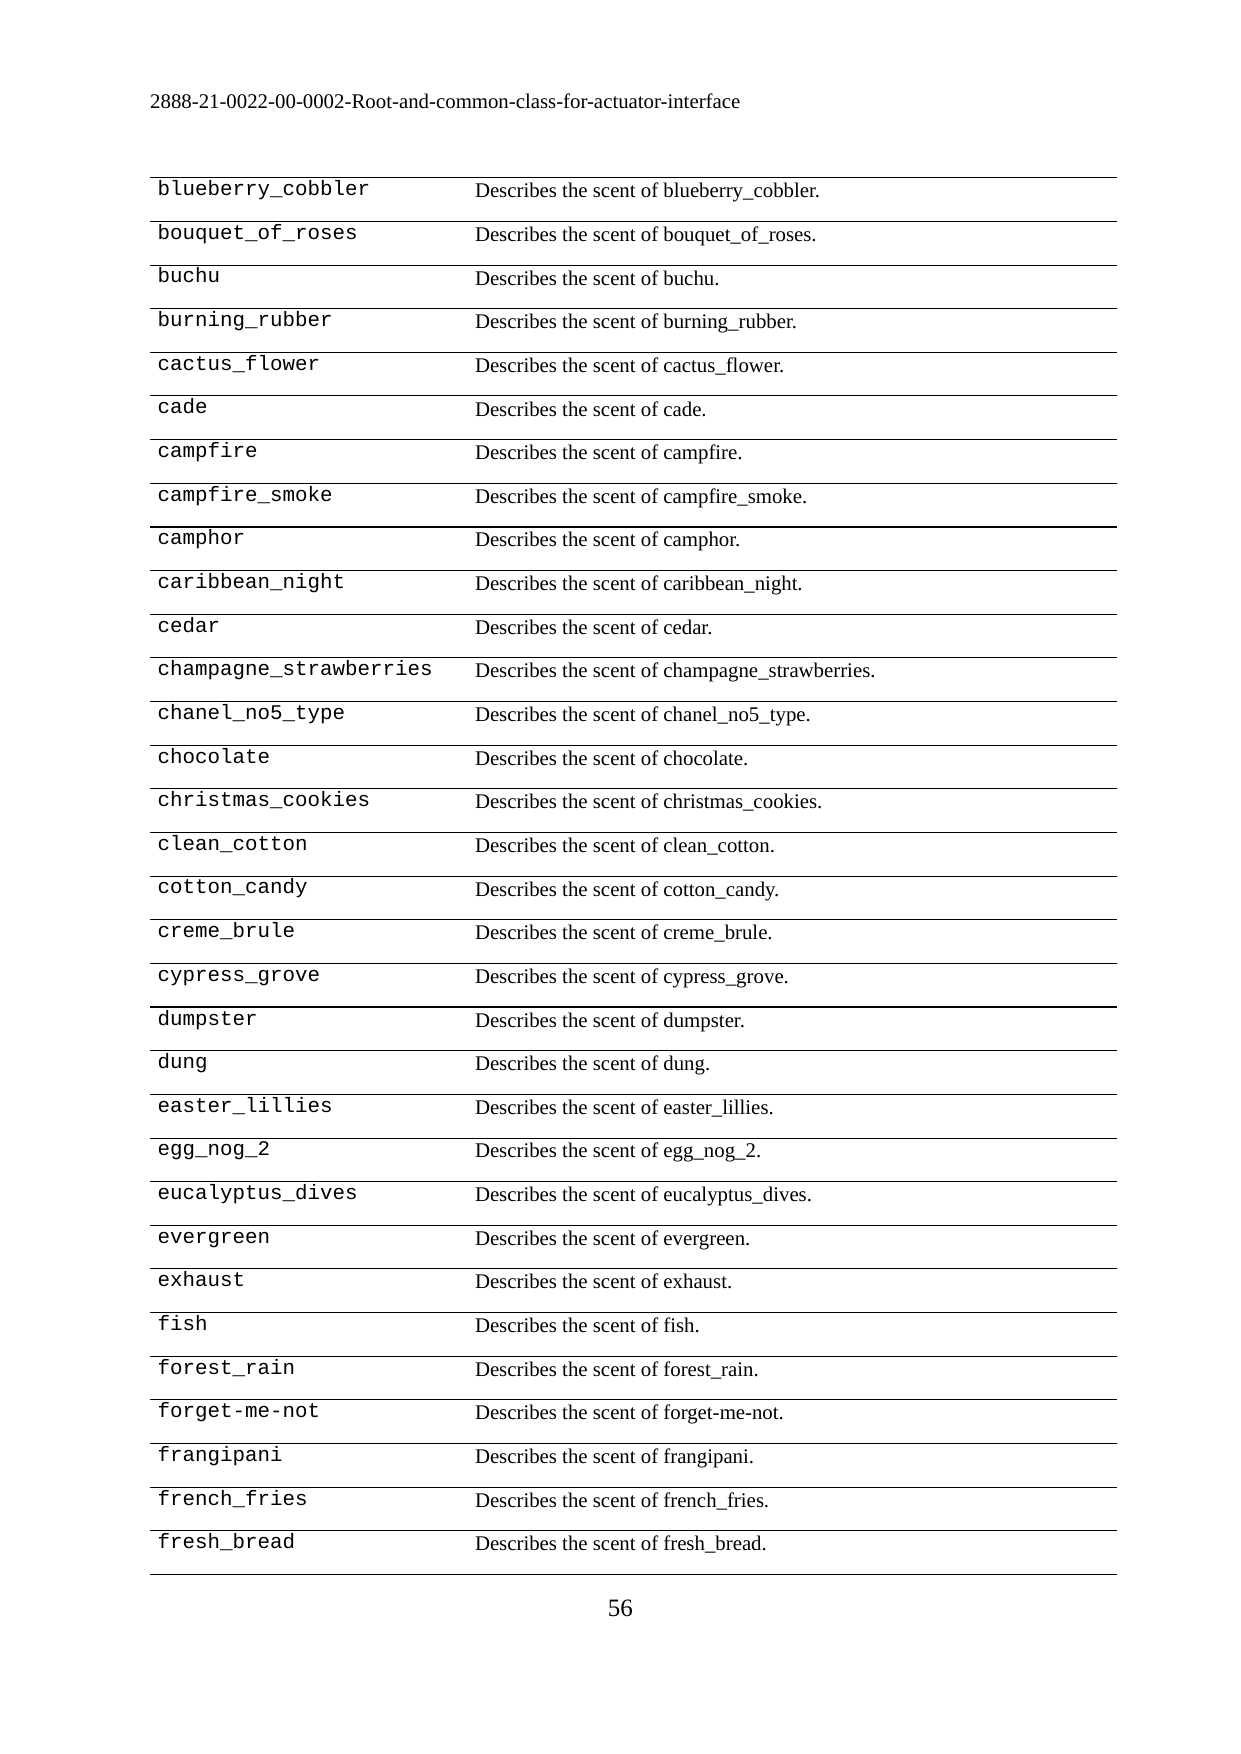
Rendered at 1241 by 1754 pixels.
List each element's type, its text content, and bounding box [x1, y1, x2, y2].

table_cell Describes the scent of campfire_smoke. [468, 484, 1117, 526]
table_cell fish [150, 1313, 467, 1356]
table_cell french_fries [150, 1488, 467, 1530]
table_cell Describes the scent of christmas_cookies. [468, 789, 1117, 832]
table_cell Describes the scent of caribbean_night. [468, 571, 1117, 614]
table_cell blueberry_cobbler [150, 178, 467, 221]
table_cell Describes the scent of creme_brule. [468, 920, 1117, 963]
table_cell forget-me-not [150, 1400, 467, 1443]
table_cell forest_rain [150, 1357, 467, 1399]
table_cell cypress_grove [150, 964, 467, 1006]
table_cell Describes the scent of dumpster. [468, 1008, 1117, 1050]
table_cell camphor [150, 528, 467, 570]
table_cell eucalyptus_dives [150, 1182, 467, 1225]
table_cell Describes the scent of exhaust. [468, 1269, 1117, 1312]
table_cell buchu [150, 266, 467, 308]
table_cell Describes the scent of chocolate. [468, 746, 1117, 788]
table_cell Describes the scent of chanel_no5_type. [468, 702, 1117, 744]
table_cell christmas_cookies [150, 789, 467, 832]
table_cell frangipani [150, 1444, 467, 1487]
table_cell Describes the scent of frangipani. [468, 1444, 1117, 1487]
table_cell Describes the scent of cactus_flower. [468, 353, 1117, 395]
table_cell campfire [150, 440, 467, 483]
table_cell Describes the scent of blueberry_cobbler. [468, 178, 1117, 221]
table_cell Describes the scent of cedar. [468, 615, 1117, 657]
table_cell Describes the scent of fresh_bread. [468, 1531, 1117, 1574]
table_cell burning_rubber [150, 309, 467, 352]
table_cell chanel_no5_type [150, 702, 467, 744]
table_cell champagne_strawberries [150, 658, 467, 701]
table_cell Describes the scent of burning_rubber. [468, 309, 1117, 352]
table_cell campfire_smoke [150, 484, 467, 526]
table_cell cactus_flower [150, 353, 467, 395]
table_cell bouquet_of_roses [150, 222, 467, 264]
table_cell cade [150, 396, 467, 439]
table_cell Describes the scent of buchu. [468, 266, 1117, 308]
table_cell exhaust [150, 1269, 467, 1312]
table_cell fresh_bread [150, 1531, 467, 1574]
table_cell creme_brule [150, 920, 467, 963]
table_cell dumpster [150, 1008, 467, 1050]
table_cell chocolate [150, 746, 467, 788]
table_cell dung [150, 1051, 467, 1094]
table_cell Describes the scent of clean_cotton. [468, 833, 1117, 876]
table_cell caribbean_night [150, 571, 467, 614]
table_cell easter_lillies [150, 1095, 467, 1137]
table_cell Describes the scent of champagne_strawberries. [468, 658, 1117, 701]
table_cell Describes the scent of easter_lillies. [468, 1095, 1117, 1137]
table_cell egg_nog_2 [150, 1139, 467, 1181]
table_cell Describes the scent of forest_rain. [468, 1357, 1117, 1399]
table_cell clean_cotton [150, 833, 467, 876]
table_cell Describes the scent of french_fries. [468, 1488, 1117, 1530]
table_cell cotton_candy [150, 877, 467, 919]
table_cell Describes the scent of cade. [468, 396, 1117, 439]
table_cell Describes the scent of cypress_grove. [468, 964, 1117, 1006]
table_cell Describes the scent of egg_nog_2. [468, 1139, 1117, 1181]
table_cell evergreen [150, 1226, 467, 1268]
table_cell Describes the scent of campfire. [468, 440, 1117, 483]
table_cell Describes the scent of forget-me-not. [468, 1400, 1117, 1443]
table_cell Describes the scent of eucalyptus_dives. [468, 1182, 1117, 1225]
table_cell Describes the scent of dung. [468, 1051, 1117, 1094]
table_cell Describes the scent of camphor. [468, 528, 1117, 570]
table_cell cedar [150, 615, 467, 657]
table_cell Describes the scent of fish. [468, 1313, 1117, 1356]
table_cell Describes the scent of cotton_candy. [468, 877, 1117, 919]
table_cell Describes the scent of evergreen. [468, 1226, 1117, 1268]
table_cell Describes the scent of bouquet_of_roses. [468, 222, 1117, 264]
